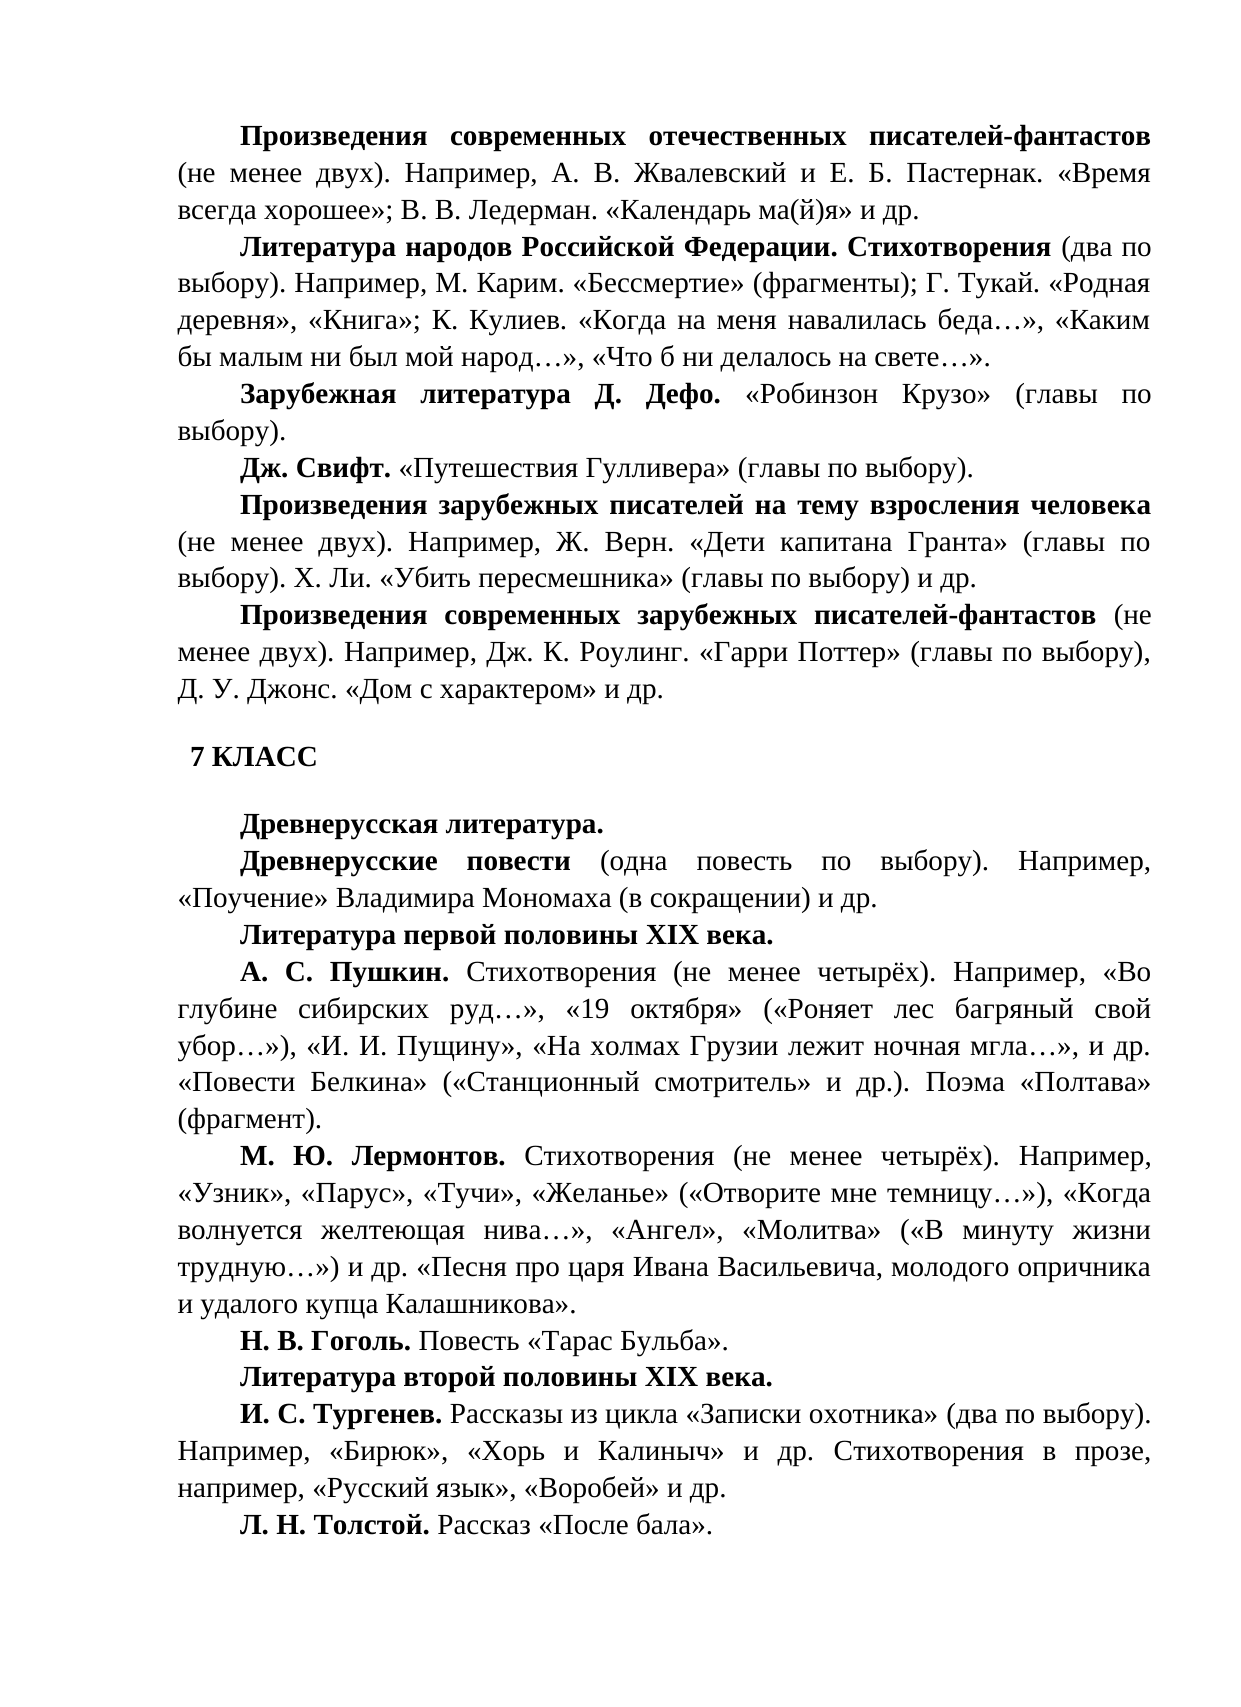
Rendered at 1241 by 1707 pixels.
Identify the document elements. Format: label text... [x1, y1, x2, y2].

text Литература первой половины XIX века. [177, 917, 1152, 951]
text Л. Н. Толстой. Рассказ «После бала». [177, 1507, 1152, 1541]
text Дж. Свифт. «Путешествия Гулливера» (главы по выбору). [177, 450, 1152, 483]
text Н. В. Гоголь. Повесть «Тарас Бульба». [177, 1323, 1152, 1356]
text Произведения зарубежных писателей на тему взросления человека (не менее двух). Например, Ж. Верн. «Дети капитана Гранта» (главы по выбору). Х. Ли. «Убить пересмешника» (главы по выбору) и др. [177, 487, 1152, 594]
text Зарубежная литература Д. Дефо. «Робинзон Крузо» (главы по выбору). [177, 376, 1152, 447]
text Произведения современных зарубежных писателей-фантастов (не менее двух). Например, Дж. К. Роулинг. «Гарри Поттер» (главы по выбору), Д. У. Джонс. «Дом с характером» и др. [177, 597, 1152, 705]
text Литература второй половины XIX века. [177, 1359, 1152, 1393]
text Литература народов Российской Федерации. Стихотворения (два по выбору). Например, М. Карим. «Бессмертие» (фрагменты); Г. Тукай. «Родная деревня», «Книга»; К. Кулиев. «Когда на меня навалилась беда…», «Каким бы малым ни был мой народ…», «Что б ни делалось на свете…». [177, 229, 1152, 373]
text М. Ю. Лермонтов. Стихотворения (не менее четырёх). Например, «Узник», «Парус», «Тучи», «Желанье» («Отворите мне темницу…»), «Когда волнуется желтеющая нива…», «Ангел», «Молитва» («В минуту жизни трудную…») и др. «Песня про царя Ивана Васильевича, молодого опричника и удалого купца Калашникова». [177, 1138, 1152, 1319]
text А. С. Пушкин. Стихотворения (не менее четырёх). Например, «Во глубине сибирских руд…», «19 октября» («Роняет лес багряный свой убор…»), «И. И. Пущину», «На холмах Грузии лежит ночная мгла…», и др. «Повести Белкина» («Станционный смотритель» и др.). Поэма «Полтава» (фрагмент). [177, 954, 1152, 1135]
text Произведения современных отечественных писателей-фантастов (не менее двух). Например, А. В. Жвалевский и Е. Б. Пастернак. «Время всегда хорошее»; В. В. Ледерман. «Календарь ма(й)я» и др. [177, 118, 1152, 225]
text Древнерусские повести (одна повесть по выбору). Например, «Поучение» Владимира Мономаха (в сокращении) и др. [177, 843, 1152, 914]
text 7 КЛАСС [190, 739, 1152, 772]
text И. С. Тургенев. Рассказы из цикла «Записки охотника» (два по выбору). Например, «Бирюк», «Хорь и Калиныч» и др. Стихотворения в прозе, например, «Русский язык», «Воробей» и др. [177, 1396, 1152, 1504]
text Древнерусская литература. [177, 806, 1152, 840]
